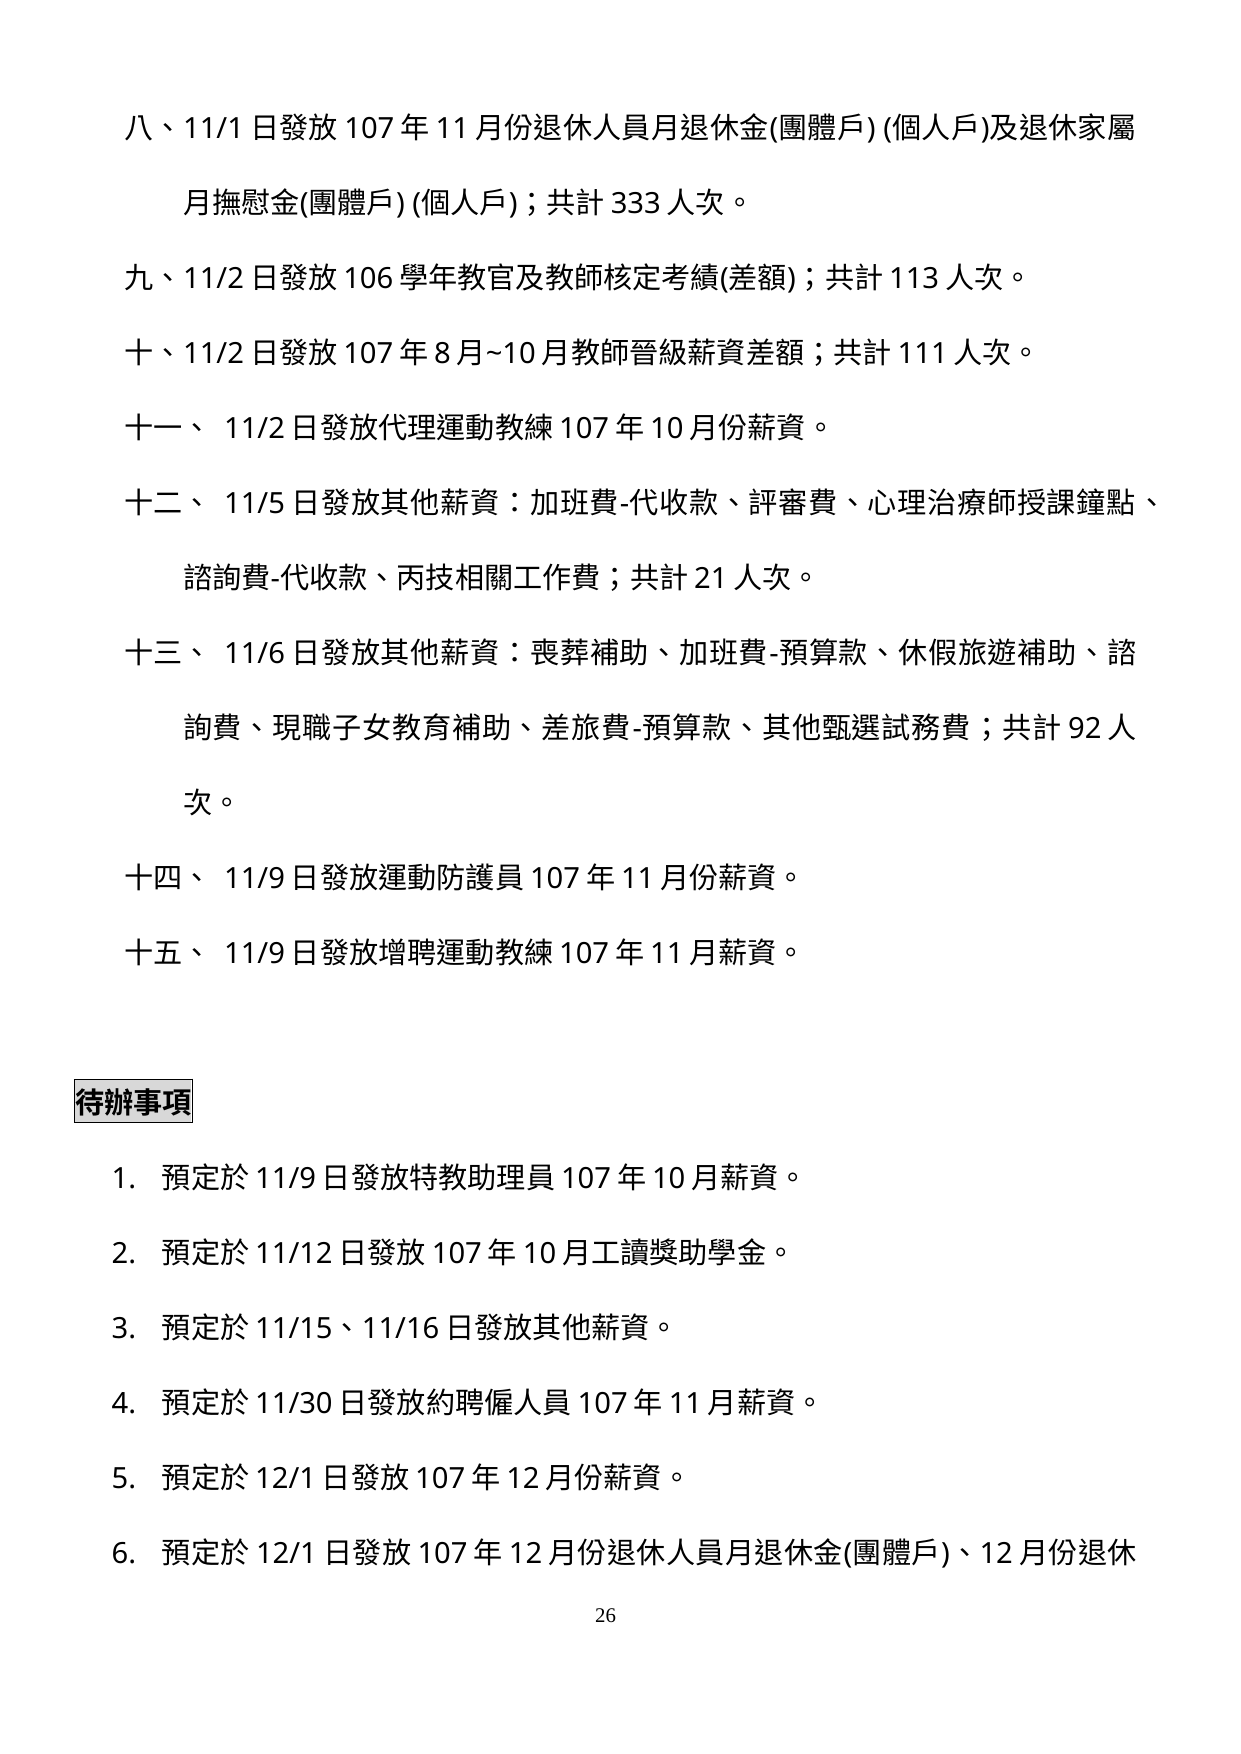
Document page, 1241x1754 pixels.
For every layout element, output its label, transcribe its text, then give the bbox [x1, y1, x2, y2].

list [111, 1513, 1137, 1588]
list 11/9日發放運動防護員107年11月份薪資。 [124, 838, 1137, 913]
list 預定於11/12日發放107年10月工讀獎助學金。 [111, 1213, 1137, 1288]
list 11/9日發放增聘運動教練107年11月薪資。 [124, 913, 1137, 988]
list 11/2日發放107年8月~10月教師晉級薪資差額；共計111人次。 [124, 313, 1137, 388]
text 待辦事項 [74, 1063, 1137, 1138]
list 預定於11/30日發放約聘僱人員107年11月薪資。 [111, 1363, 1137, 1438]
list 11/2日發放106學年教官及教師核定考績(差額)；共計113人次。 [124, 238, 1137, 313]
list 11/6日發放其他薪資：喪葬補助、加班費-預算款、休假旅遊補助、諮詢費、現職子女教育補助、差旅費-預算款、其他甄選試務費；共計92人次。 [124, 613, 1137, 838]
list 預定於12/1日發放107年12月份薪資。 [111, 1438, 1137, 1513]
list 11/2日發放代理運動教練107年10月份薪資。 [124, 388, 1137, 463]
list 11/5日發放其他薪資：加班費-代收款、評審費、心理治療師授課鐘點、諮詢費-代收款、丙技相關工作費；共計21人次。 [124, 463, 1137, 613]
list 預定於11/15、11/16日發放其他薪資。 [111, 1288, 1137, 1363]
list 11/1日發放107年11月份退休人員月退休金(團體戶) (個人戶)及退休家屬月撫慰金(團體戶) (個人戶)；共計333人次。 [124, 88, 1137, 238]
list 預定於11/9日發放特教助理員107年10月薪資。 [111, 1138, 1137, 1213]
